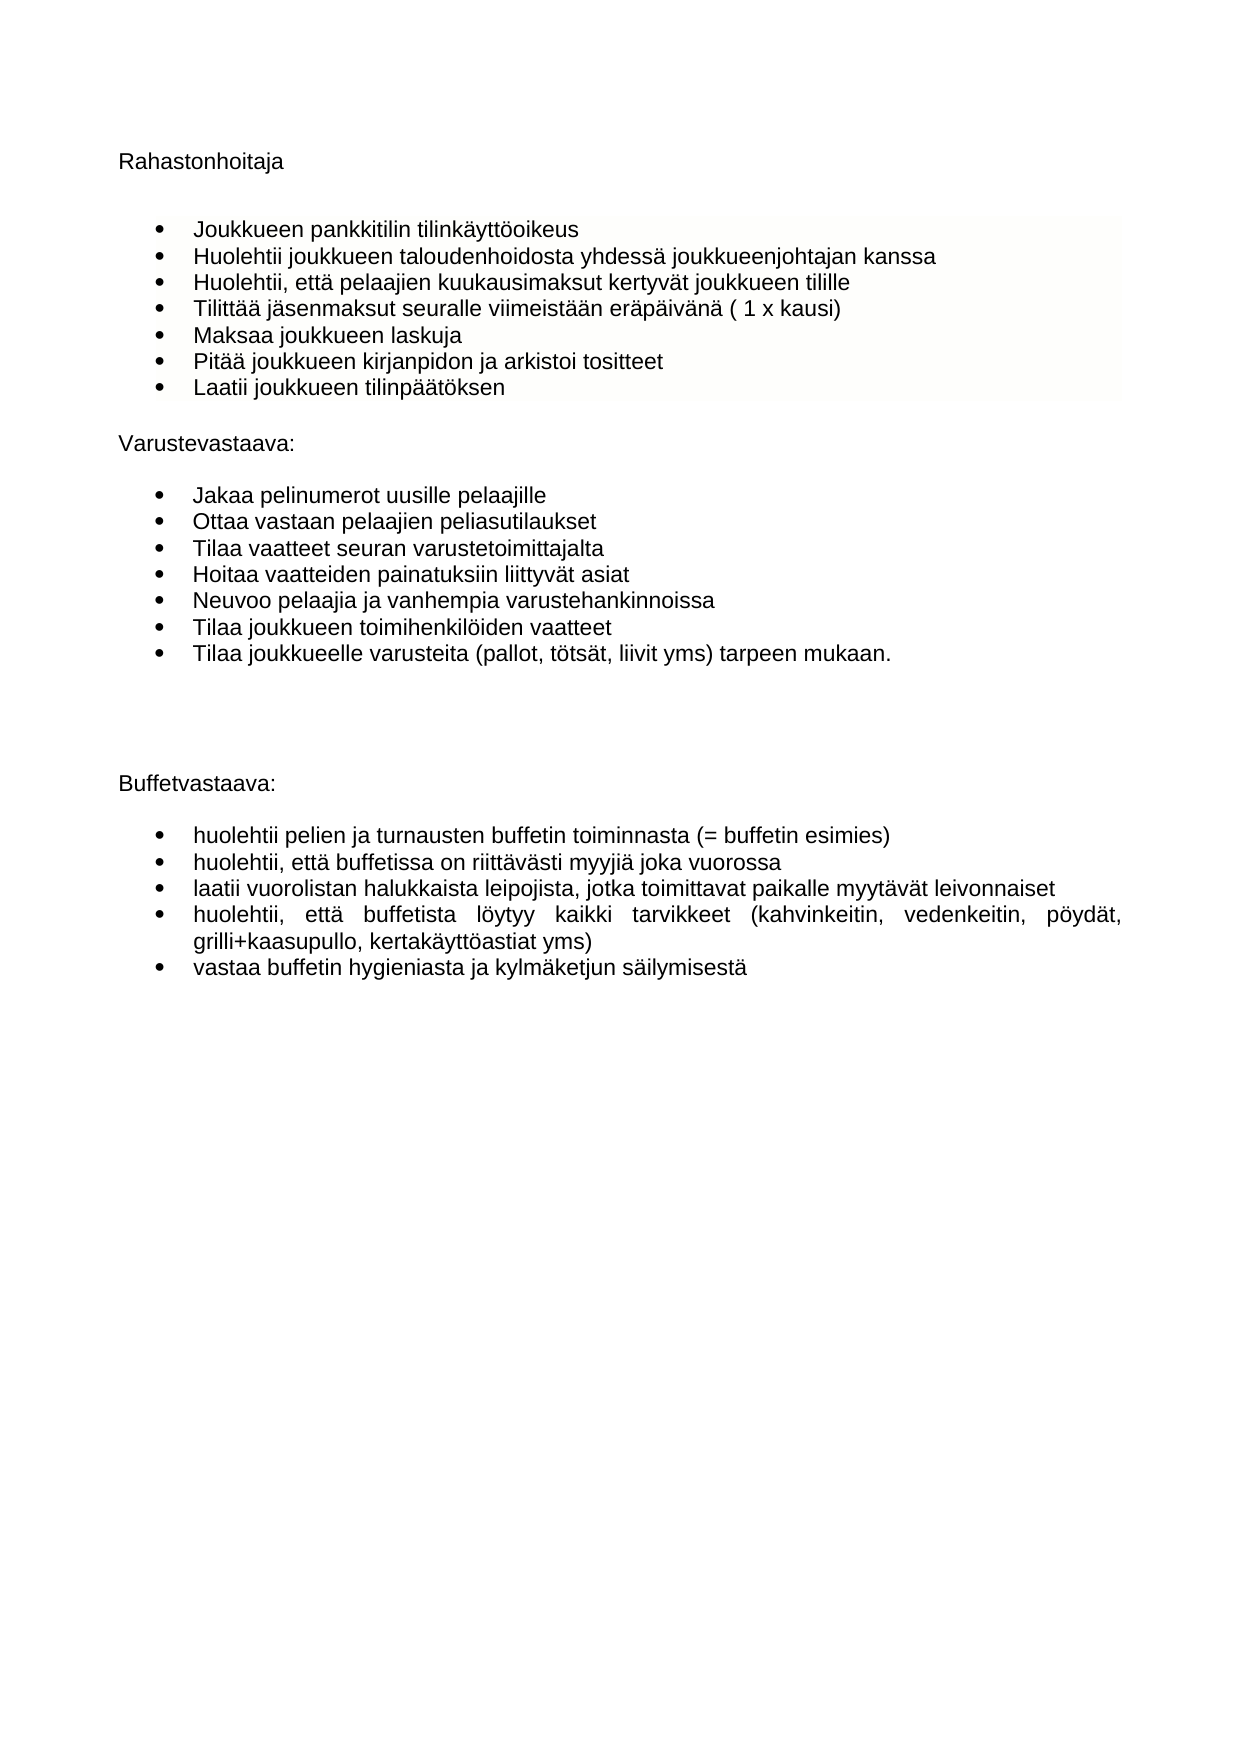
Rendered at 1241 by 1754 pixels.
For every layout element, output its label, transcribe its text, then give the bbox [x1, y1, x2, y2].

text Varustevastaava: [118, 430, 1122, 456]
list Tilittää jäsenmaksut seuralle viimeistään eräpäivänä ( 1 x kausi) [156, 295, 1122, 322]
list huolehtii, että buffetista löytyy kaikki tarvikkeet (kahvinkeitin, vedenkeitin, pöydät, grilli+kaasupullo, kertakäyttöastiat yms) [156, 901, 1122, 954]
list Jakaa pelinumerot uusille pelaajille [155, 482, 1122, 508]
list Laatii joukkueen tilinpäätöksen [156, 374, 1122, 401]
list Tilaa vaatteet seuran varustetoimittajalta [155, 534, 1122, 561]
list Hoitaa vaatteiden painatuksiin liittyvät asiat [155, 561, 1122, 587]
list laatii vuorolistan halukkaista leipojista, jotka toimittavat paikalle myytävät leivonnaiset [156, 875, 1122, 901]
list Tilaa joukkueen toimihenkilöiden vaatteet [155, 614, 1122, 640]
list Tilaa joukkueelle varusteita (pallot, tötsät, liivit yms) tarpeen mukaan. [155, 640, 1122, 666]
list Pitää joukkueen kirjanpidon ja arkistoi tositteet [156, 348, 1122, 374]
text Rahastonhoitaja [118, 148, 1122, 174]
text Buffetvastaava: [118, 770, 1122, 797]
list Neuvoo pelaajia ja vanhempia varustehankinnoissa [155, 587, 1122, 614]
list huolehtii pelien ja turnausten buffetin toiminnasta (= buffetin esimies) [156, 822, 1122, 849]
list Maksaa joukkueen laskuja [156, 322, 1122, 348]
list vastaa buffetin hygieniasta ja kylmäketjun säilymisestä [156, 954, 1122, 980]
list Huolehtii joukkueen taloudenhoidosta yhdessä joukkueenjohtajan kanssa [156, 243, 1122, 269]
list Ottaa vastaan pelaajien peliasutilaukset [155, 508, 1122, 534]
list huolehtii, että buffetissa on riittävästi myyjiä joka vuorossa [156, 849, 1122, 875]
list Joukkueen pankkitilin tilinkäyttöoikeus [156, 216, 1122, 243]
list Huolehtii, että pelaajien kuukausimaksut kertyvät joukkueen tilille [156, 269, 1122, 295]
